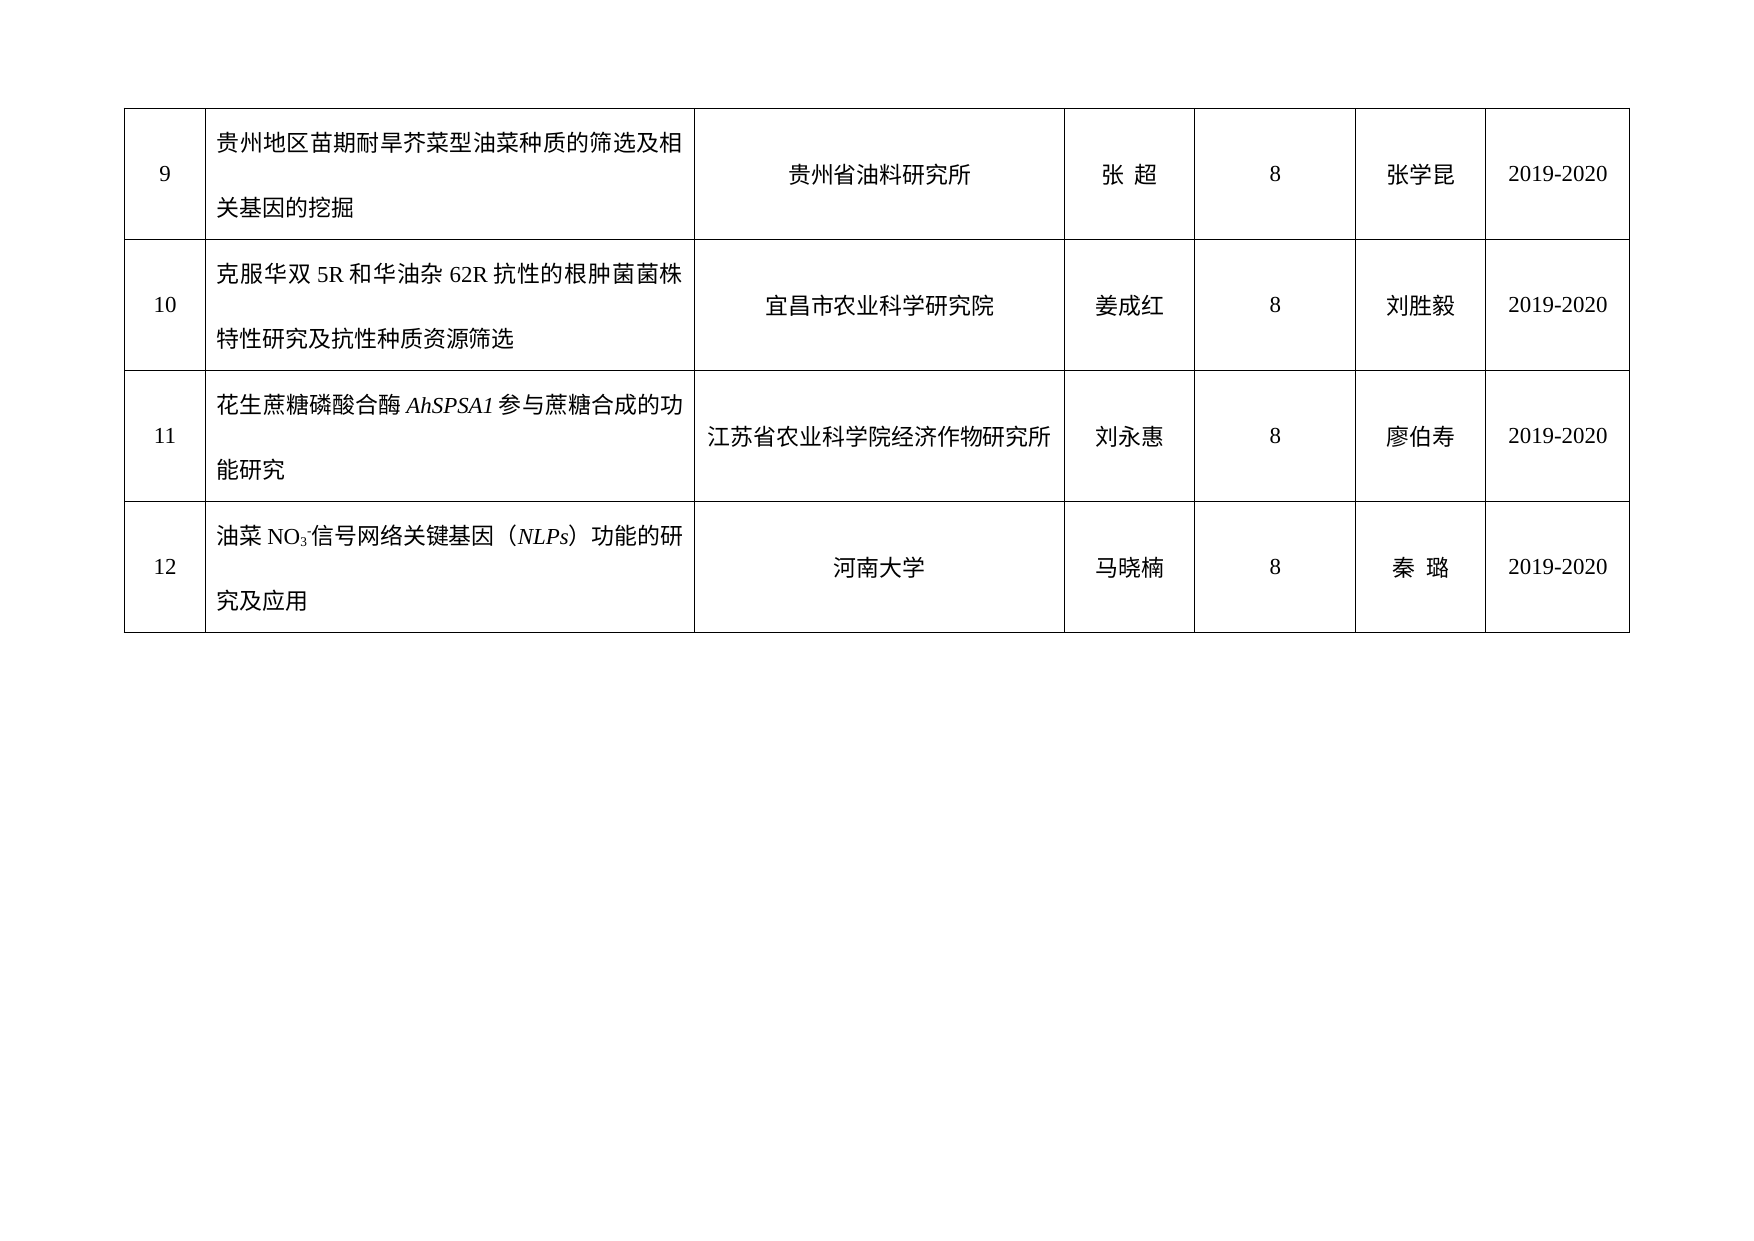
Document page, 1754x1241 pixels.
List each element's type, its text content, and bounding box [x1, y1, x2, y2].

table_cell 宜昌市农业科学研究院 [695, 240, 1064, 369]
table_cell 8 [1195, 371, 1355, 501]
table_cell 油菜NO3-信号网络关键基因（NLPs）功能的研究及应用 [206, 502, 694, 632]
table_cell 刘胜毅 [1356, 240, 1485, 369]
table_cell 10 [125, 240, 205, 369]
table_cell 8 [1195, 240, 1355, 369]
table_cell 贵州省油料研究所 [695, 109, 1064, 238]
table_cell 姜成红 [1065, 240, 1194, 369]
table_cell 2019-2020 [1486, 502, 1629, 632]
table_cell 克服华双5R和华油杂62R抗性的根肿菌菌株特性研究及抗性种质资源筛选 [206, 240, 694, 369]
table_cell 2019-2020 [1486, 240, 1629, 369]
table_cell 12 [125, 502, 205, 632]
table_cell 江苏省农业科学院经济作物研究所 [695, 371, 1064, 501]
table_cell 刘永惠 [1065, 371, 1194, 501]
table_cell 花生蔗糖磷酸合酶AhSPSA1参与蔗糖合成的功能研究 [206, 371, 694, 501]
table_cell 廖伯寿 [1356, 371, 1485, 501]
table_cell 8 [1195, 109, 1355, 238]
table_cell 8 [1195, 502, 1355, 632]
table_cell 11 [125, 371, 205, 501]
table_cell 2019-2020 [1486, 109, 1629, 238]
table_cell 9 [125, 109, 205, 238]
table_cell 马晓楠 [1065, 502, 1194, 632]
table_cell 张学昆 [1356, 109, 1485, 238]
table_cell 河南大学 [695, 502, 1064, 632]
table_cell 张 超 [1065, 109, 1194, 238]
table_cell 秦 璐 [1356, 502, 1485, 632]
table_cell 贵州地区苗期耐旱芥菜型油菜种质的筛选及相关基因的挖掘 [206, 109, 694, 238]
table_cell 2019-2020 [1486, 371, 1629, 501]
